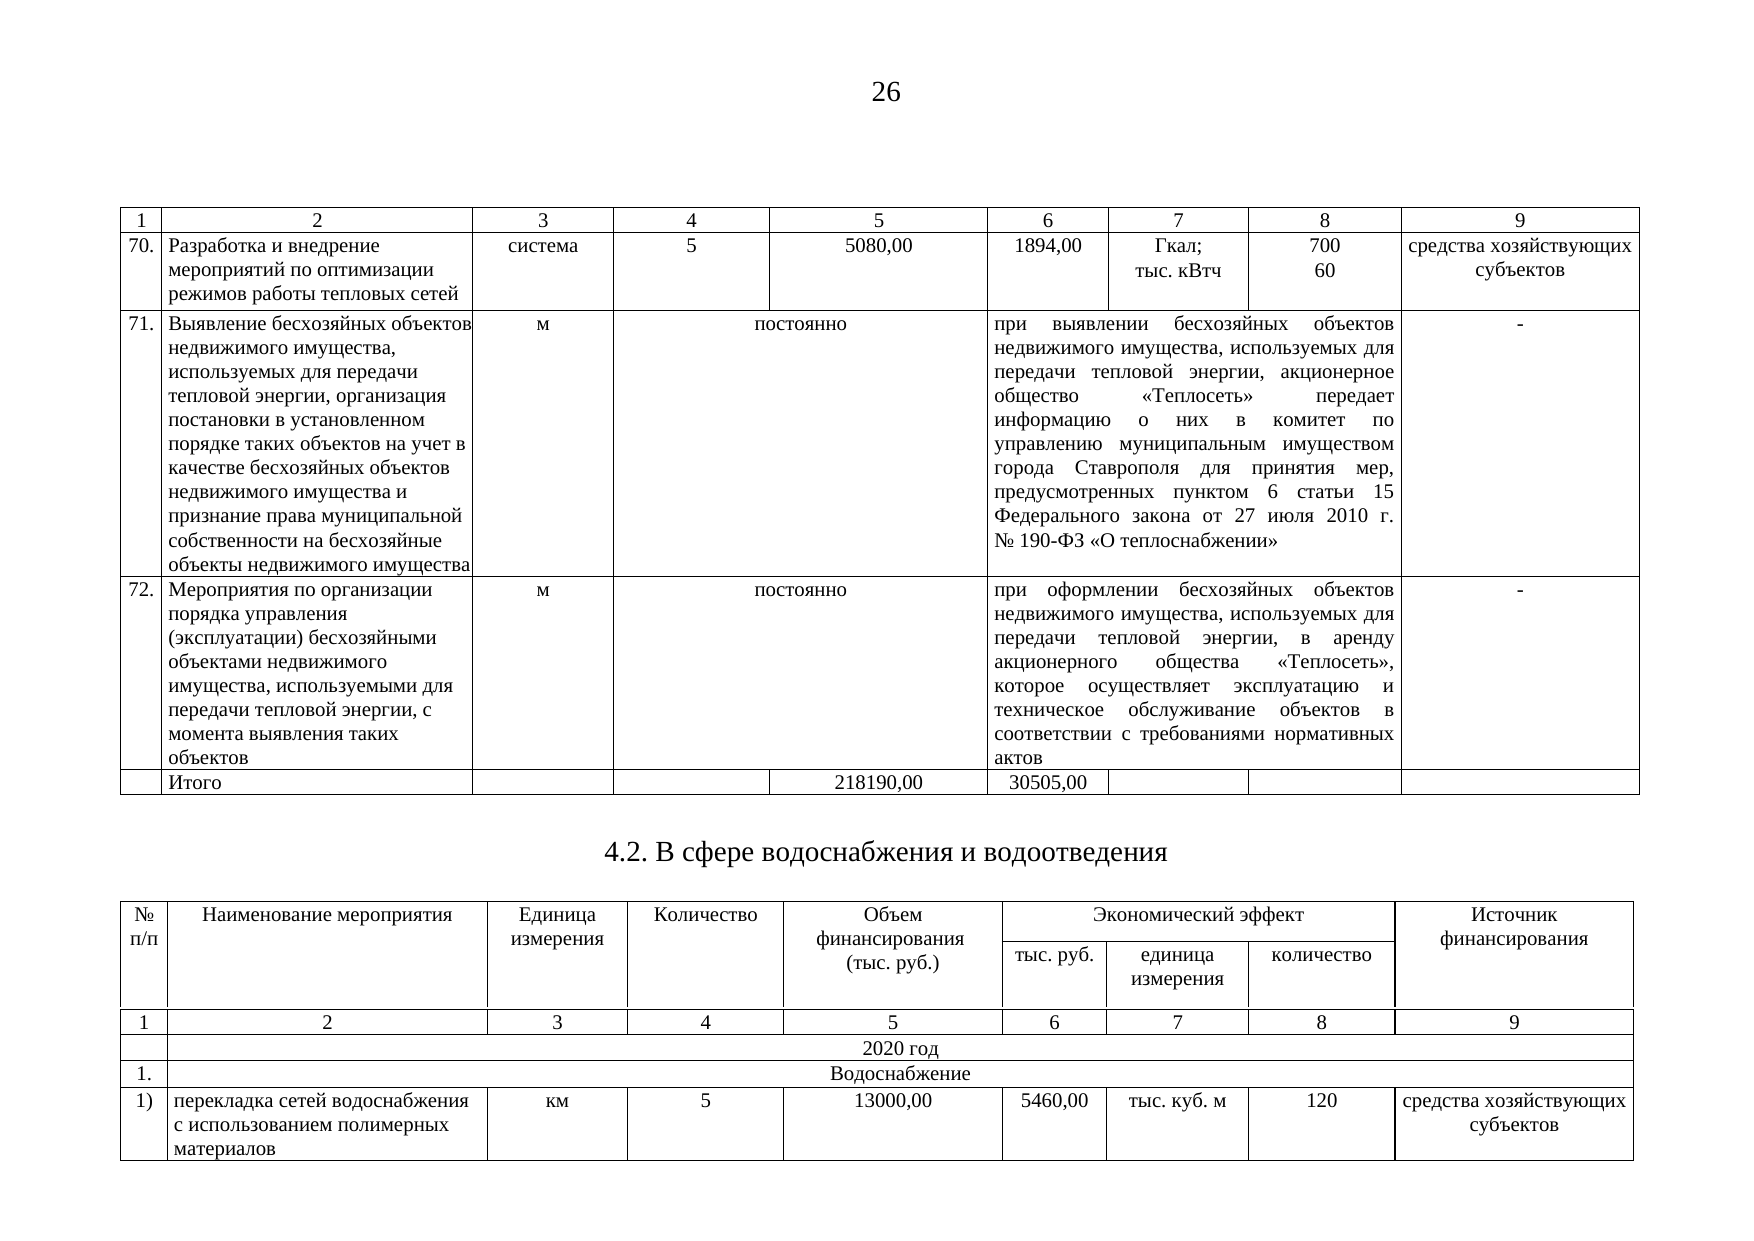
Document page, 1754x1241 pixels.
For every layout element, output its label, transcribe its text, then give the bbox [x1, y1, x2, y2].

table_header 9 [1402, 208, 1639, 232]
table_header Единица измерения [488, 902, 627, 1007]
table_header Количество [628, 902, 783, 1007]
table_cell 2020 год [168, 1035, 1633, 1059]
table_cell 13000,00 [784, 1088, 1002, 1160]
table_header 3 [473, 208, 613, 232]
table_header Экономический эффект [1003, 902, 1394, 941]
table_cell 5080,00 [770, 233, 987, 310]
table_cell Гкал; [1109, 233, 1248, 257]
table_cell 30505,00 [988, 770, 1108, 794]
table_header 7 [1107, 1010, 1248, 1034]
table_cell [473, 770, 613, 794]
table_cell тыс. руб. [1003, 942, 1106, 1007]
table_cell м [473, 311, 613, 576]
table_header 1 [121, 1010, 167, 1034]
table_cell система [473, 233, 613, 310]
table_cell 1) [121, 1088, 167, 1160]
table_cell перекладка сетей водоснабжения с использованием полимерных материалов [168, 1088, 487, 1160]
table_cell 218190,00 [770, 770, 987, 794]
table_header Наименование мероприятия [168, 902, 487, 1007]
table_cell - [1402, 577, 1639, 769]
table_cell Выявление бесхозяйных объектов недвижимого имущества, используемых для передачи тепловой энергии, организация постановки в установленном порядке таких объектов на учет в качестве бесхозяйных объектов недвижимого имущества и признание права муниципальной собственности на бесхозяйные объекты недвижимого имущества [162, 311, 472, 576]
table_header 5 [784, 1010, 1002, 1034]
table_header 5 [770, 208, 987, 232]
table_header 2 [168, 1010, 487, 1034]
table_cell 60 [1249, 257, 1401, 310]
table_cell Итого [162, 770, 472, 794]
table_cell [614, 770, 769, 794]
table_cell тыс. куб. м [1107, 1088, 1248, 1160]
table_cell Разработка и внедрение мероприятий по оптимизации режимов работы тепловых сетей [162, 233, 472, 310]
table_cell [121, 770, 161, 794]
table_cell постоянно [614, 577, 987, 769]
table_cell - [1402, 311, 1639, 576]
table_cell количество [1249, 942, 1394, 1007]
table_cell 1894,00 [988, 233, 1108, 310]
table_header Объем финансирования (тыс. руб.) [784, 902, 1002, 1007]
table_cell [1109, 770, 1248, 794]
table_header 6 [988, 208, 1108, 232]
table_cell 70. [121, 233, 161, 310]
table_cell постоянно [614, 311, 987, 576]
table_cell тыс. кВтч [1109, 257, 1248, 310]
table_cell м [473, 577, 613, 769]
table_header 4 [614, 208, 769, 232]
table_cell [1402, 770, 1639, 794]
table_header Источник финансирования [1396, 902, 1633, 1007]
table_header 8 [1249, 208, 1401, 232]
table_cell 5 [614, 233, 769, 310]
table_cell при выявлении бесхозяйных объектов недвижимого имущества, используемых для передачи тепловой энергии, акционерное общество «Теплосеть» передает информацию о них в комитет по управлению муниципальным имуществом города Ставрополя для принятия мер, предусмотренных пунктом 6 статьи 15 Федерального закона от 27 июля 2010 г. № 190-ФЗ «О теплоснабжении» [988, 311, 1401, 576]
table_cell [1249, 770, 1401, 794]
table_header 1 [121, 208, 161, 232]
table_header 3 [488, 1010, 627, 1034]
table_cell 5 [628, 1088, 783, 1160]
table_cell Водоснабжение [168, 1061, 1633, 1087]
table_cell средства хозяйствующих субъектов [1396, 1088, 1633, 1160]
table_cell 700 [1249, 233, 1401, 257]
table_header 7 [1109, 208, 1248, 232]
table_cell Мероприятия по организации порядка управления (эксплуатации) бесхозяйными объектами недвижимого имущества, используемыми для передачи тепловой энергии, с момента выявления таких объектов [162, 577, 472, 769]
table_cell при оформлении бесхозяйных объектов недвижимого имущества, используемых для передачи тепловой энергии, в аренду акционерного общества «Теплосеть», которое осуществляет эксплуатацию и техническое обслуживание объектов в соответствии с требованиями нормативных актов [988, 577, 1401, 769]
table_header 4 [628, 1010, 783, 1034]
table_header 6 [1003, 1010, 1106, 1034]
table_cell км [488, 1088, 627, 1160]
table_cell 71. [121, 311, 161, 576]
table_header № п/п [121, 902, 167, 1007]
table_cell [121, 1035, 167, 1059]
table_cell средства хозяйствующих субъектов [1402, 233, 1639, 310]
table_cell 72. [121, 577, 161, 769]
table_cell 5460,00 [1003, 1088, 1106, 1160]
table_cell единица измерения [1107, 942, 1248, 1007]
table_header 9 [1396, 1010, 1633, 1034]
table_header 8 [1249, 1010, 1394, 1034]
table_header 2 [162, 208, 472, 232]
title 4.2. В сфере водоснабжения и водоотведения [118, 834, 1654, 867]
table_cell 1. [121, 1061, 167, 1087]
table_cell 120 [1249, 1088, 1394, 1160]
